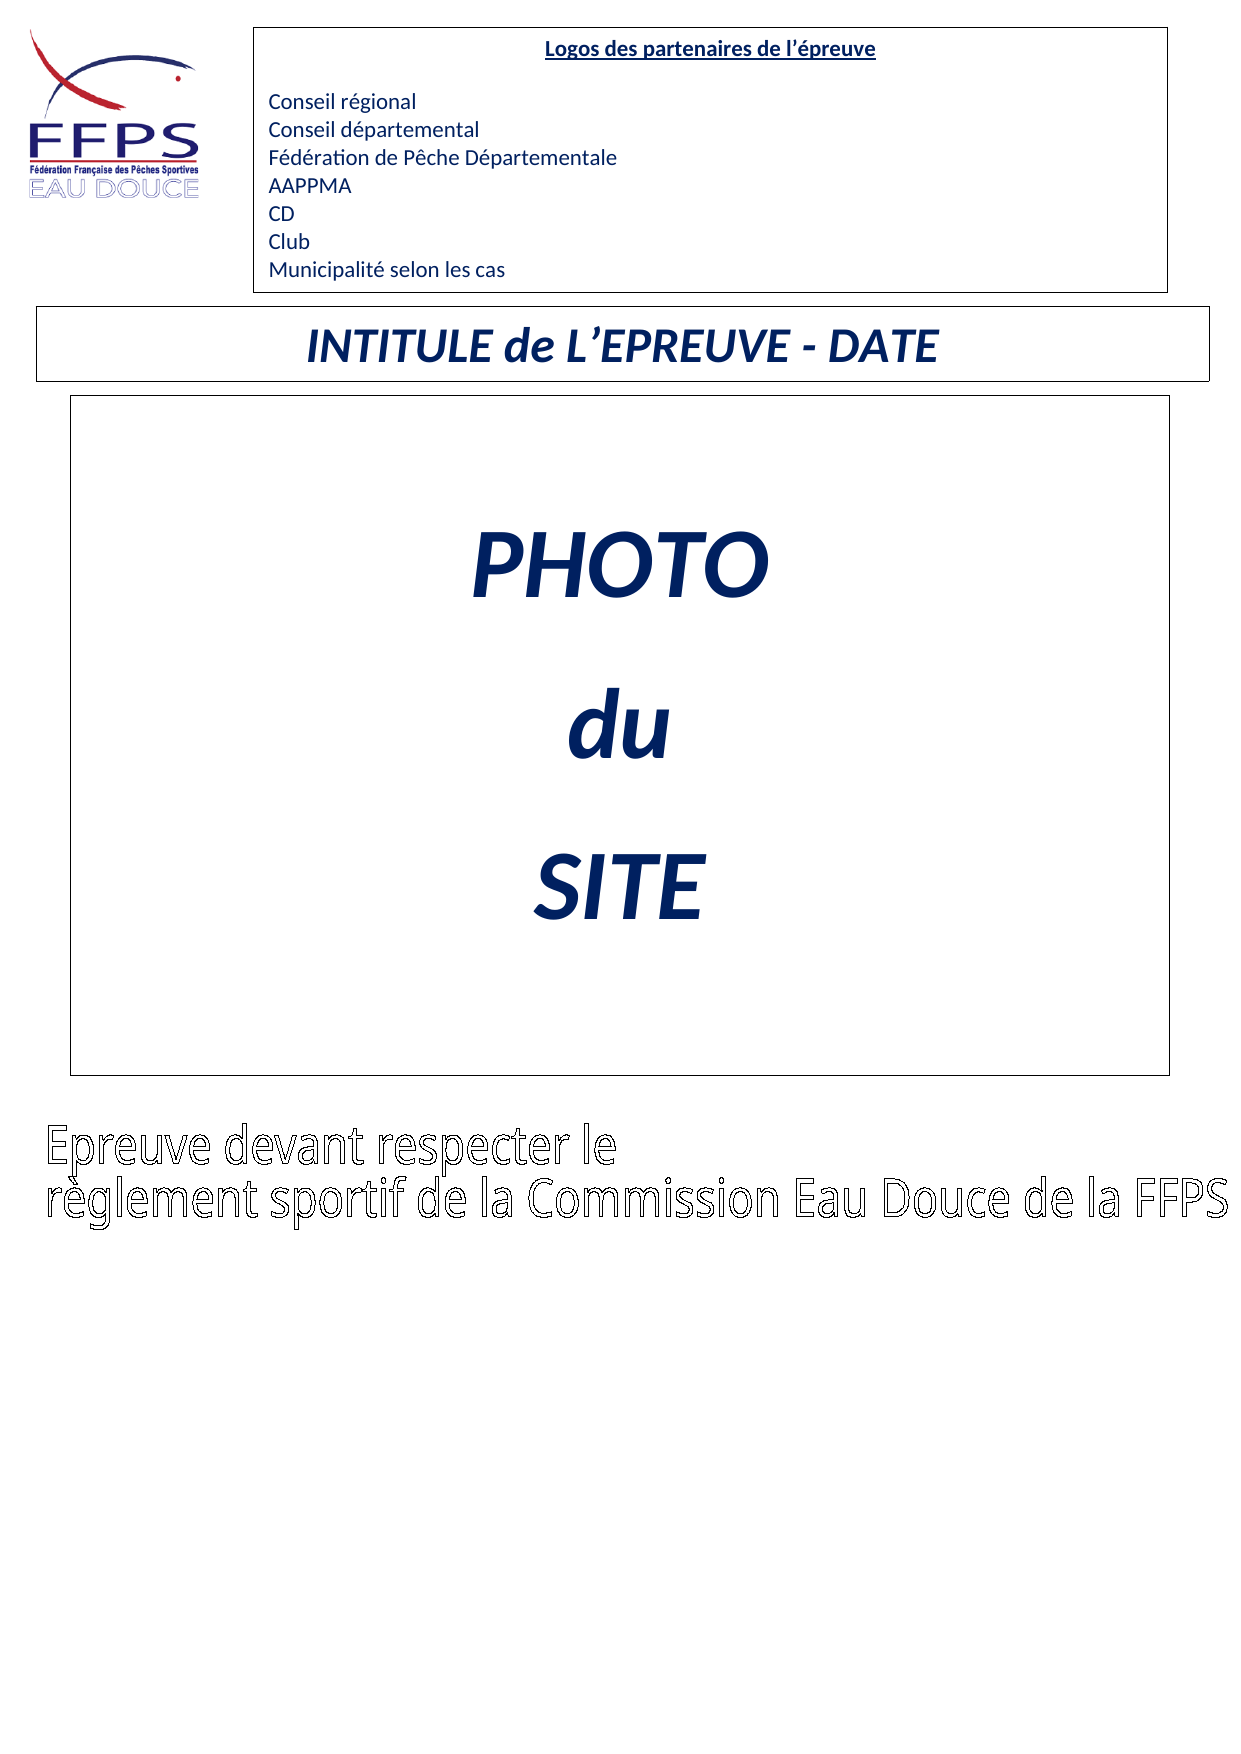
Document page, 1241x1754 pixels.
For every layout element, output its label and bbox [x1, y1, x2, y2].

picture [29, 29, 199, 198]
